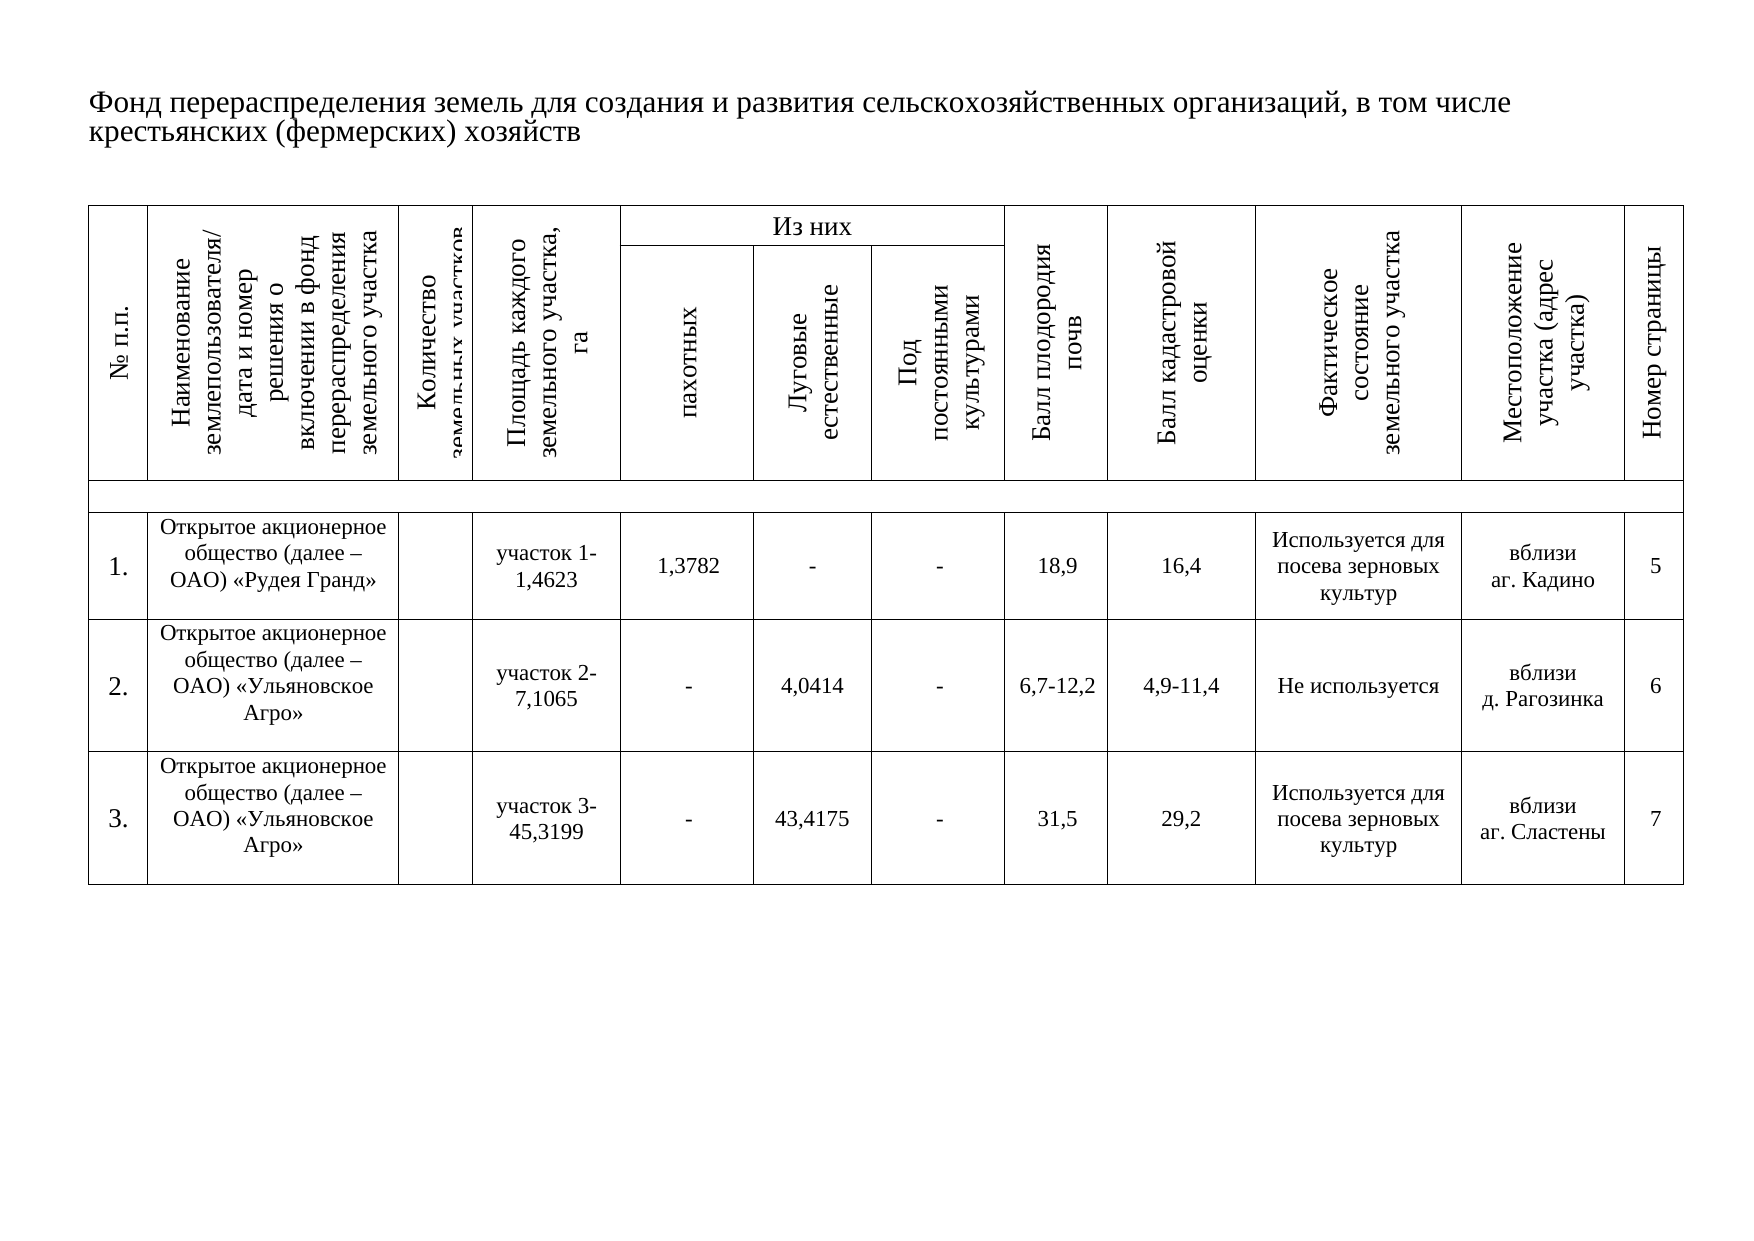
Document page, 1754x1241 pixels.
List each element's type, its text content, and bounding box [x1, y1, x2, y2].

table_cell 43,4175 [754, 752, 871, 884]
table_cell 5 [1625, 513, 1683, 618]
table_cell 16,4 [1108, 513, 1255, 618]
table_header Балл плодородия почв [1005, 206, 1107, 480]
table_cell [89, 481, 1683, 512]
table_header Количество земельных участков [399, 206, 472, 480]
table_cell Не используется [1256, 620, 1461, 751]
table_header Фактическое состояние земельного участка [1256, 206, 1461, 480]
table_cell пахотных [621, 246, 753, 480]
table_cell 3. [89, 752, 147, 884]
table_header Наименование землепользователя/ дата и номер решения о включении в фонд перераспределения земельного участка [148, 206, 398, 480]
table_cell Луговые естественные [754, 246, 871, 480]
table_cell Используется для посева зерновых культур [1256, 513, 1461, 618]
table_cell участок 3- 45,3199 [473, 752, 620, 884]
table_cell 31,5 [1005, 752, 1107, 884]
table_cell 18,9 [1005, 513, 1107, 618]
table_cell участок 1-1,4623 [473, 513, 620, 618]
table_header Номер страницы альбома [1625, 206, 1683, 480]
table_cell 1,3782 [621, 513, 753, 618]
table_cell Под постоянными культурами [872, 246, 1004, 480]
table_cell [399, 620, 472, 751]
table_cell - [621, 752, 753, 884]
table_cell вблизи аг. Сластены [1462, 752, 1624, 884]
table_cell - [621, 620, 753, 751]
table_cell 2. [89, 620, 147, 751]
table_header Местоположение участка (адрес участка) [1462, 206, 1624, 480]
table_cell - [754, 513, 871, 618]
table_cell 4,0414 [754, 620, 871, 751]
table_cell Открытое акционерное общество (далее – ОАО) «Рудея Гранд» [148, 513, 398, 618]
table_header Из них [621, 206, 1004, 245]
table_cell Используется для посева зерновых культур [1256, 752, 1461, 884]
table_cell Открытое акционерное общество (далее – ОАО) «Ульяновское Агро» [148, 620, 398, 751]
table_cell [399, 513, 472, 618]
table_cell 4,9-11,4 [1108, 620, 1255, 751]
table_cell 1. [89, 513, 147, 618]
table_cell вблизи аг. Кадино [1462, 513, 1624, 618]
table_header Площадь каждого земельного участка, га [473, 206, 620, 480]
table_cell 6,7-12,2 [1005, 620, 1107, 751]
table_cell участок 2-7,1065 [473, 620, 620, 751]
table_cell - [872, 513, 1004, 618]
table_cell - [872, 620, 1004, 751]
text Фонд перераспределения земель для создания и развития сельскохозяйственных организаций, в том числе крестьянских (фермерских) хозяйств [89, 89, 1636, 147]
table_header № п.п. [89, 206, 147, 480]
table_header Балл кадастровой оценки [1108, 206, 1255, 480]
table_cell [399, 752, 472, 884]
table_cell Открытое акционерное общество (далее – ОАО) «Ульяновское Агро» [148, 752, 398, 884]
table_cell вблизи д. Рагозинка [1462, 620, 1624, 751]
table_cell 29,2 [1108, 752, 1255, 884]
table_cell 7 [1625, 752, 1683, 884]
table_cell - [872, 752, 1004, 884]
table_cell 6 [1625, 620, 1683, 751]
